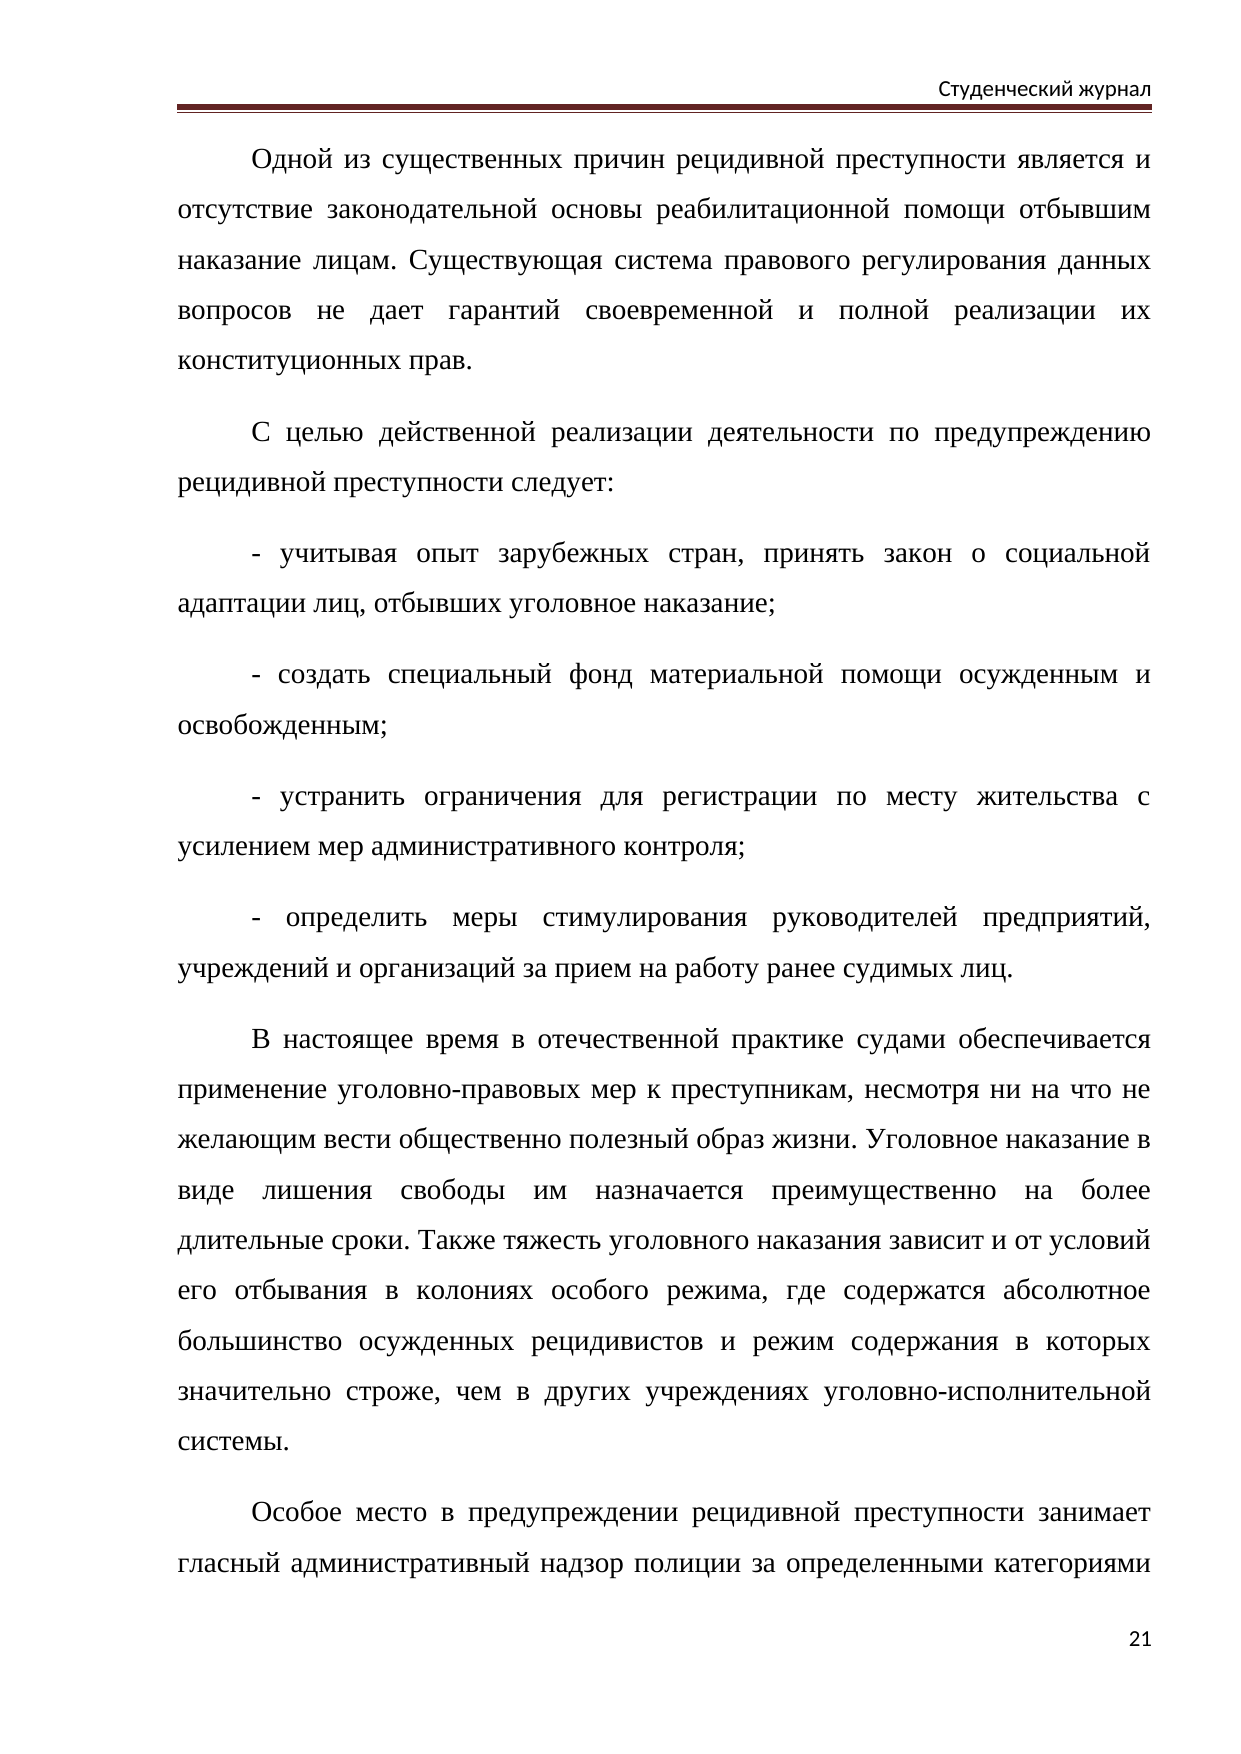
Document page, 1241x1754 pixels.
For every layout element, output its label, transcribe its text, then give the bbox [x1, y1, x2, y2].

text - определить меры стимулирования руководителей предприятий, учреждений и организаций за прием на работу ранее судимых лиц. [177, 899, 1152, 983]
text Одной из существенных причин рецидивной преступности является и отсутствие законодательной основы реабилитационной помощи отбывшим наказание лицам. Существующая система правового регулирования данных вопросов не дает гарантий своевременной и полной реализации их конституционных прав. [177, 141, 1152, 376]
text В настоящее время в отечественной практике судами обеспечивается применение уголовно-правовых мер к преступникам, несмотря ни на что не желающим вести общественно полезный образ жизни. Уголовное наказание в виде лишения свободы им назначается преимущественно на более длительные сроки. Также тяжесть уголовного наказания зависит и от условий его отбывания в колониях особого режима, где содержатся абсолютное большинство осужденных рецидивистов и режим содержания в которых значительно строже, чем в других учреждениях уголовно-исполнительной системы. [177, 1021, 1152, 1457]
text - создать специальный фонд материальной помощи осужденным и освобожденным; [177, 657, 1152, 740]
text - устранить ограничения для регистрации по месту жительства с усилением мер административного контроля; [177, 778, 1152, 862]
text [177, 1494, 1152, 1578]
text С целью действенной реализации деятельности по предупреждению рецидивной преступности следует: [177, 414, 1152, 497]
text - учитывая опыт зарубежных стран, принять закон о социальной адаптации лиц, отбывших уголовное наказание; [177, 535, 1152, 619]
